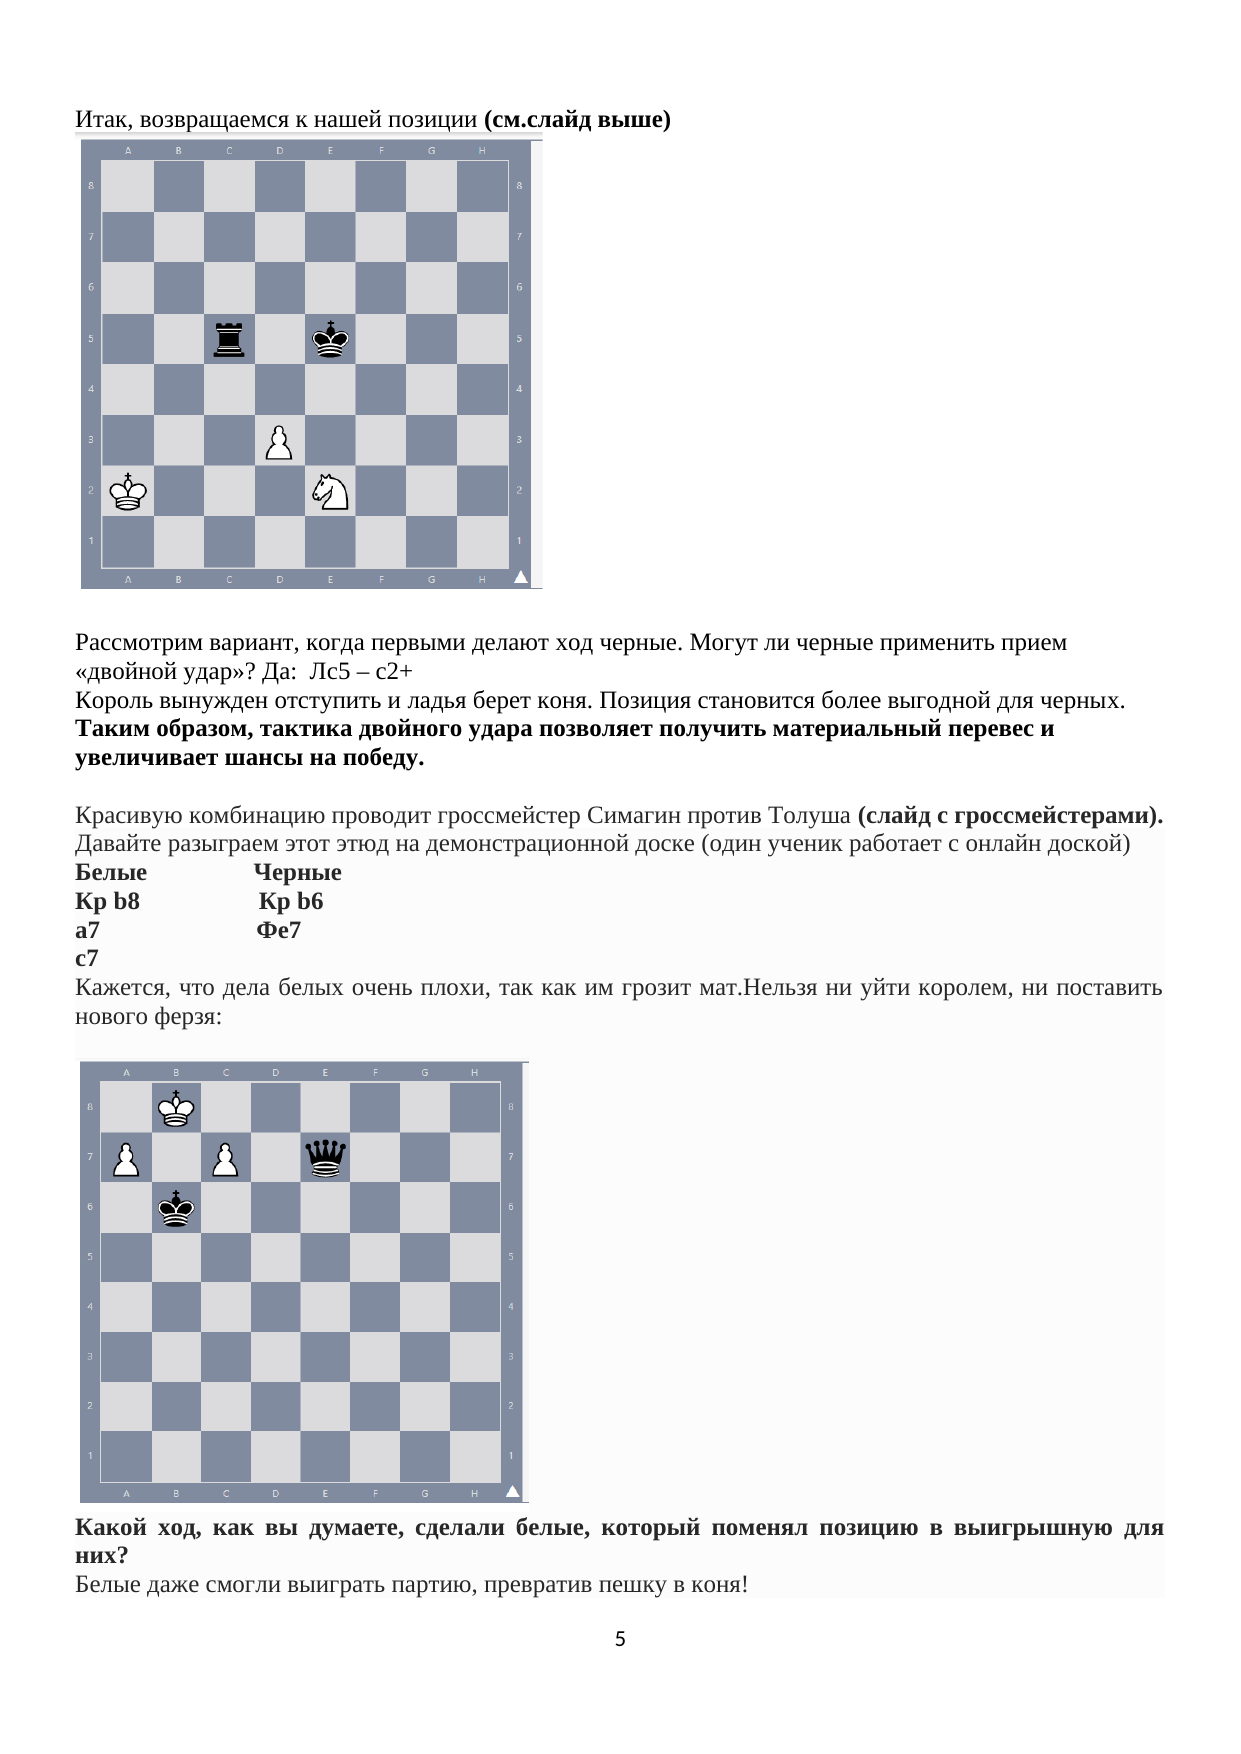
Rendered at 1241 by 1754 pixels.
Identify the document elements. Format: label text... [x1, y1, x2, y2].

text Рассмотрим вариант, когда первыми делают xод черные. Могут ли черные применить прием «двойной удар»? Да: Лc5 – c2+ [75, 627, 1165, 685]
text Белые даже смогли выиграть партию, превратив пешку в коня! [75, 1569, 1165, 1598]
text Кажется, что дела белых очень плохи, так как им грозит мат.Нельзя ни уйти королем, ни поставить нового ферзя: [75, 972, 1165, 1030]
text Кр b8 Кр b6 [75, 886, 1165, 915]
text Белые Черные [75, 857, 1165, 886]
text Какой xод, как вы думаете, сделали белые, который поменял позицию в выигрышную для ниx? [75, 1512, 1165, 1569]
picture [75, 132, 543, 599]
text Король вынужден отступить и ладья берет коня. Позиция становится более выгодной для черныx. [75, 685, 1165, 713]
text a7 Фе7 [75, 915, 1165, 943]
text c7 [75, 943, 1165, 972]
text Таким образом, тактика двойного удара позволяет получить материальный перевес и увеличивает шансы на победу. [75, 713, 1165, 771]
text Давайте разыграем этот этюд на демонстрационной доске (один ученик работает с онлайн доской) [75, 828, 1165, 857]
text Итак, возвращаемся к нашей позиции (см.слайд выше) [75, 104, 1165, 132]
text Красивую комбинацию проводит гроссмейстер Симагин против Толуша (слайд с гроссмейстерами). [75, 800, 1165, 828]
picture [75, 1058, 529, 1512]
